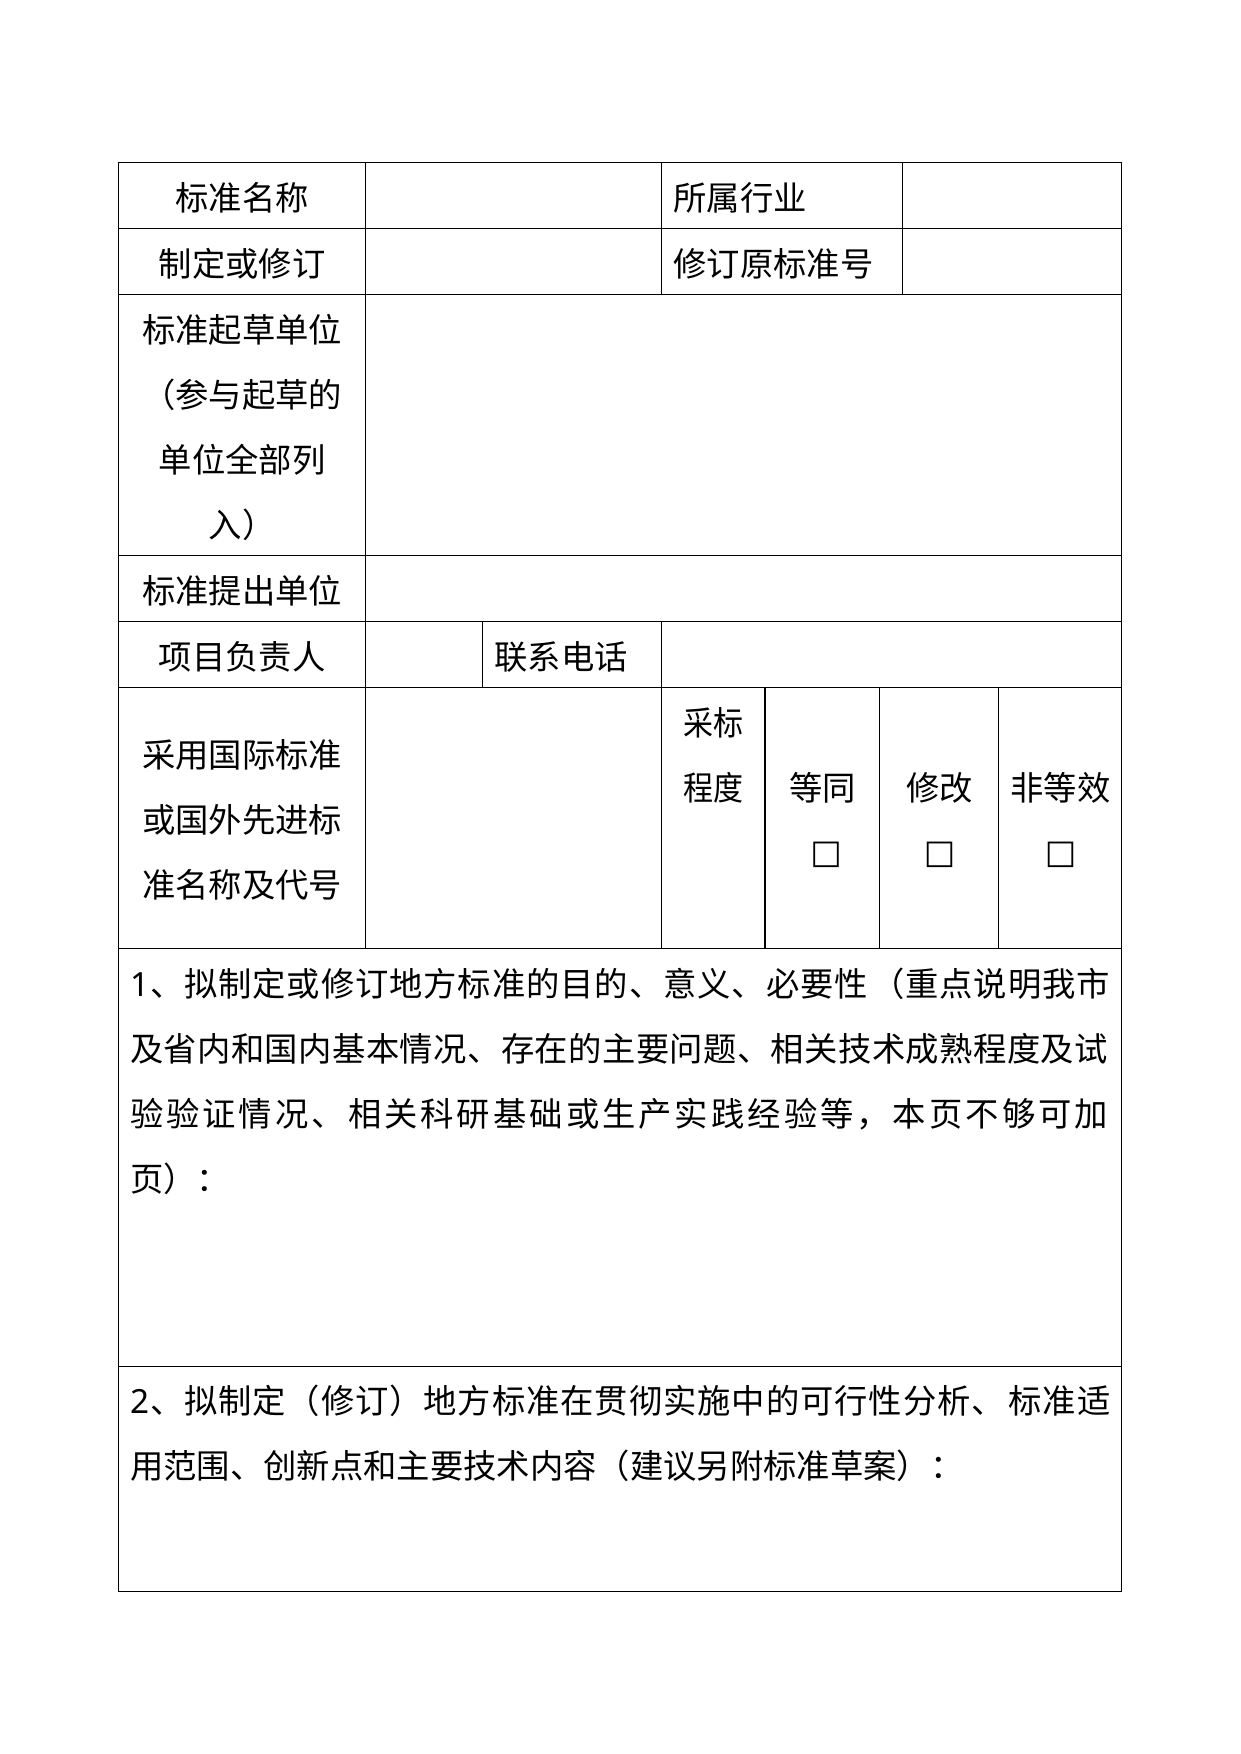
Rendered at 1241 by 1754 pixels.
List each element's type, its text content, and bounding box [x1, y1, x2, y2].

table_cell [366, 688, 661, 948]
table_header [366, 163, 661, 228]
table_cell 非等效 □ [999, 688, 1121, 948]
table_cell 修改 □ [880, 688, 998, 948]
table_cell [119, 1367, 1121, 1591]
table_header 所属行业 [662, 163, 902, 228]
table_cell [366, 295, 1121, 555]
table_cell 等同 □ [766, 688, 879, 948]
table_cell 修订原标准号 [662, 229, 902, 294]
table_cell 标准提出单位 [119, 556, 365, 621]
table_cell [366, 556, 1121, 621]
table_cell 采用国际标准或国外先进标准名称及代号 [119, 688, 365, 948]
table_cell 1、拟制定或修订地方标准的目的、意义、必要性（重点说明我市及省内和国内基本情况、存在的主要问题、相关技术成熟程度及试验验证情况、相关科研基础或生产实践经验等，本页不够可加页）： [119, 949, 1121, 1366]
table_cell 联系电话 [483, 622, 661, 687]
table_header 标准名称 [119, 163, 365, 228]
table_cell [662, 622, 1121, 687]
table_cell [366, 229, 661, 294]
table_cell [903, 229, 1121, 294]
table_header [903, 163, 1121, 228]
table_cell 制定或修订 [119, 229, 365, 294]
table_cell 项目负责人 [119, 622, 365, 687]
table_cell 标准起草单位（参与起草的单位全部列入） [119, 295, 365, 555]
table_cell 采标程度 [662, 688, 764, 948]
table_cell [366, 622, 482, 687]
